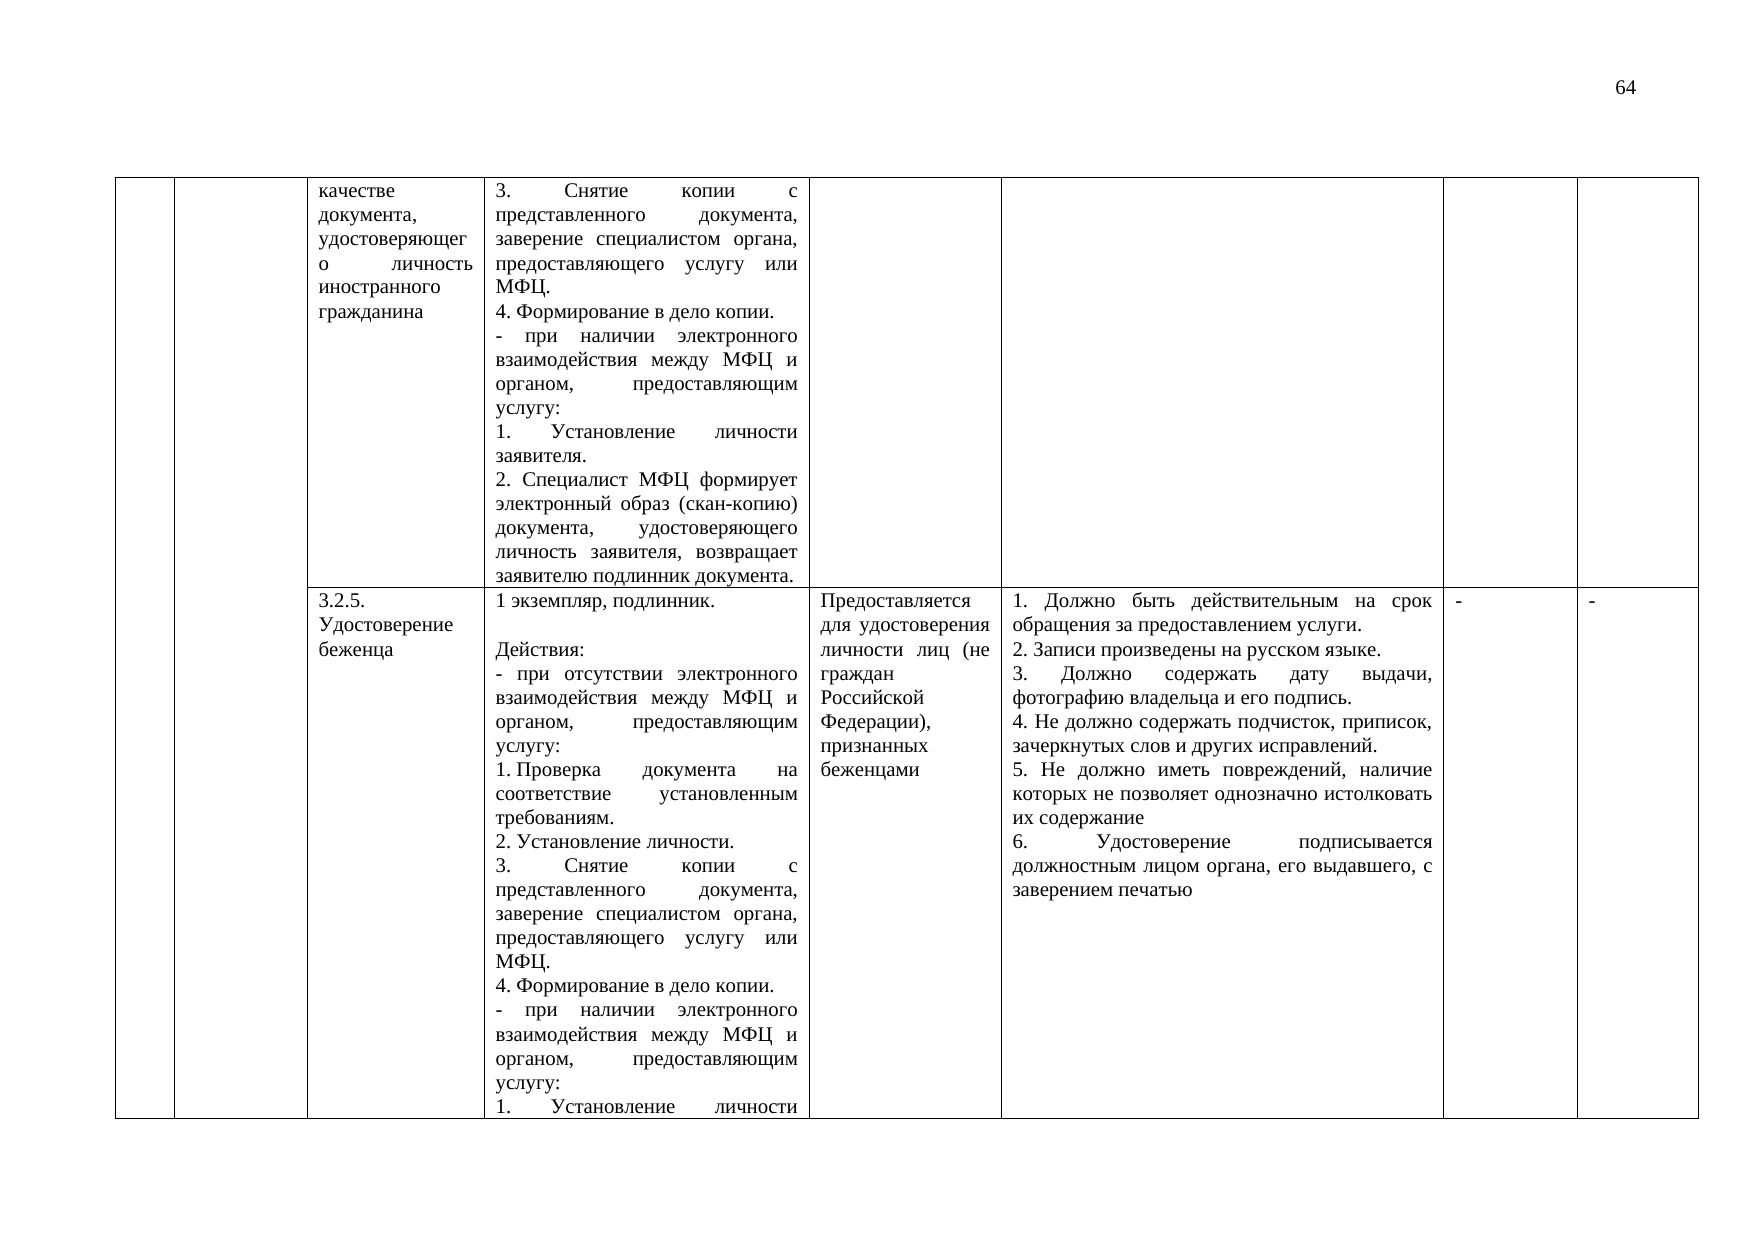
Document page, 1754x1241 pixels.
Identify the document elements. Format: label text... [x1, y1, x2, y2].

table_cell - [1444, 588, 1577, 1118]
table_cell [1002, 178, 1443, 587]
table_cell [485, 588, 809, 1118]
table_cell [810, 588, 1001, 1118]
table_cell - [1578, 178, 1698, 587]
table_cell - [1578, 588, 1698, 1118]
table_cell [308, 178, 484, 587]
table_cell - [1444, 178, 1577, 587]
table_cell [810, 178, 1001, 587]
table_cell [308, 588, 484, 1118]
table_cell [485, 178, 809, 587]
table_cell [1002, 588, 1443, 1118]
